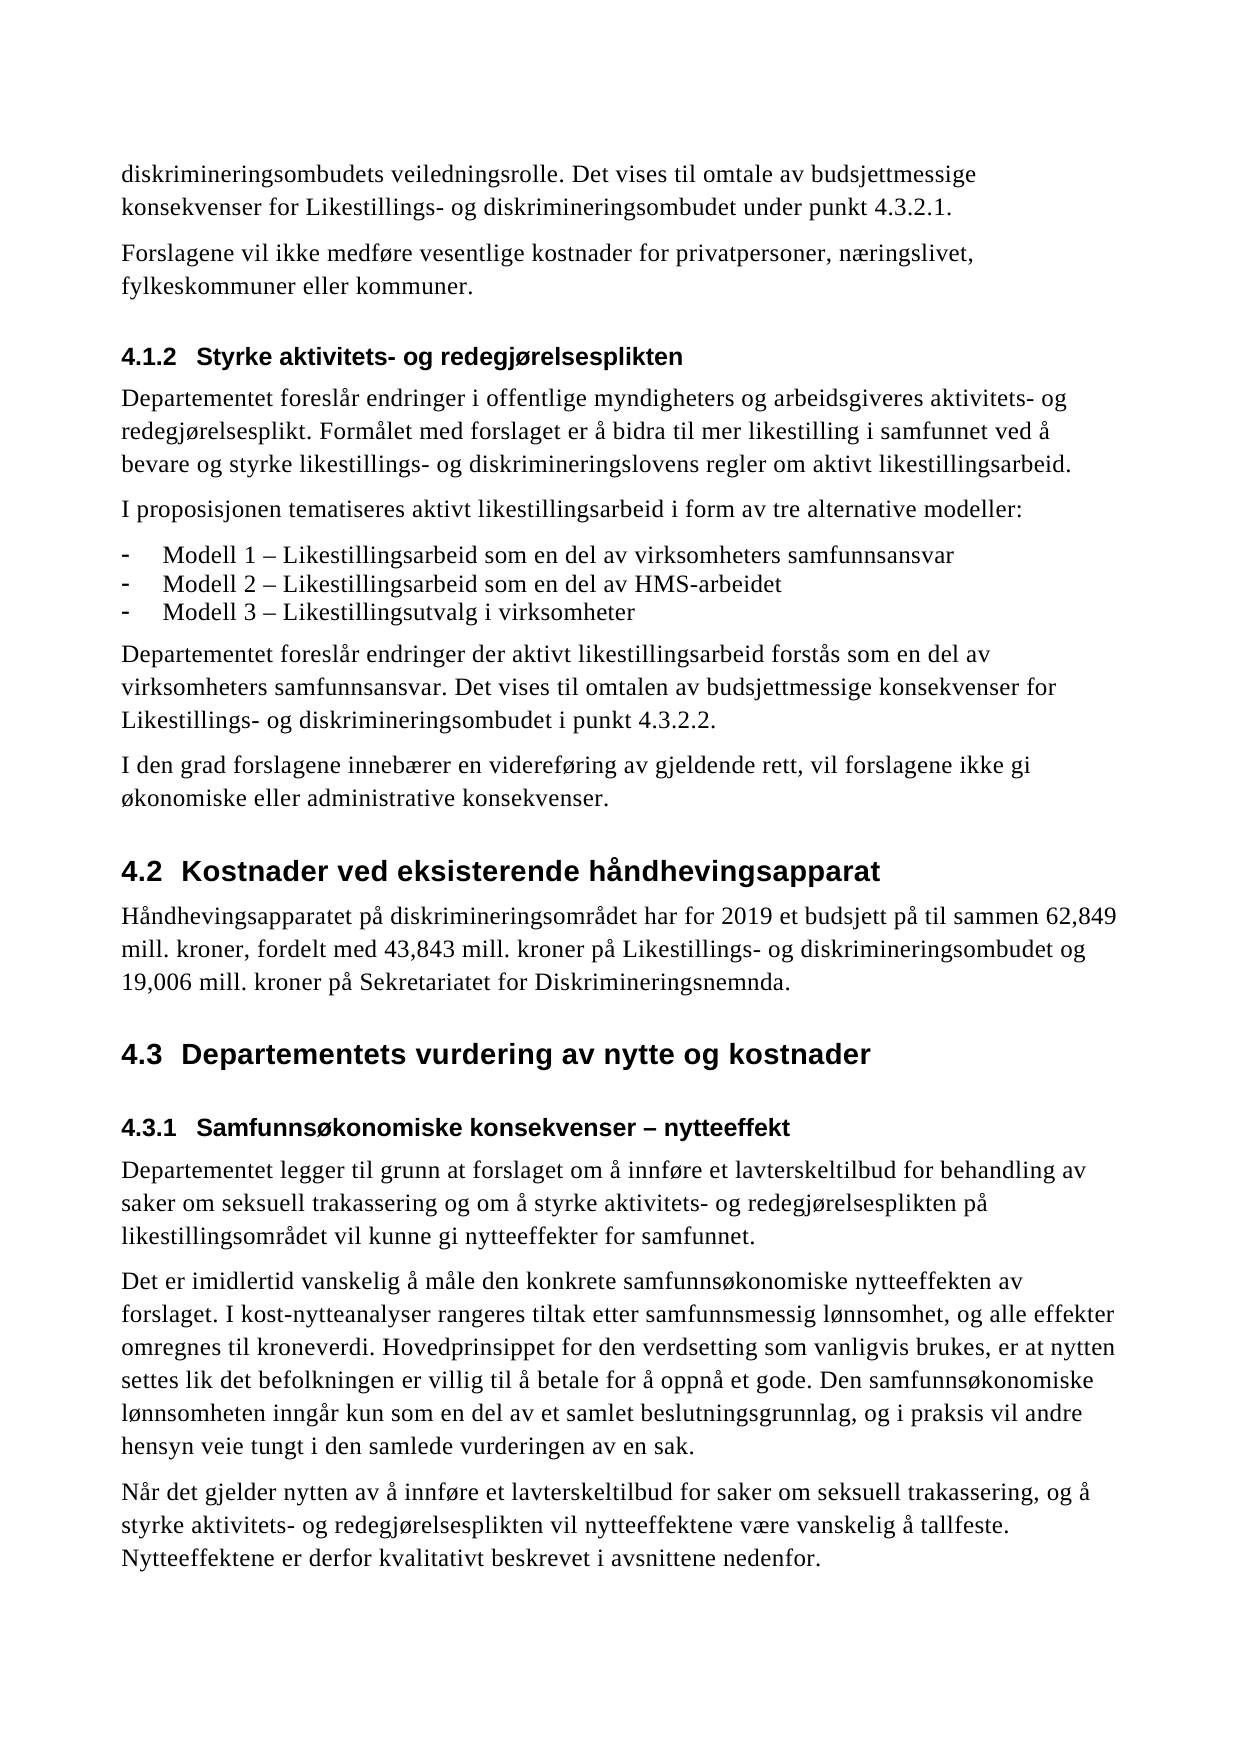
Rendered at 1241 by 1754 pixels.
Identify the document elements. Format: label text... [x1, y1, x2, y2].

text I proposisjonen tematiseres aktivt likestillingsarbeid i form av tre alternative modeller: [121, 494, 1119, 523]
text Håndhevingsapparatet på diskrimineringsområdet har for 2019 et budsjett på til sammen 62,849 mill. kroner, fordelt med 43,843 mill. kroner på Likestillings- og diskrimineringsombudet og 19,006 mill. kroner på Sekretariatet for Diskrimineringsnemnda. [121, 901, 1119, 996]
subtitle Styrke aktivitets- og redegjørelsesplikten [121, 342, 1119, 370]
text I den grad forslagene innebærer en videreføring av gjeldende rett, vil forslagene ikke gi økonomiske eller administrative konsekvenser. [121, 750, 1119, 812]
subtitle Departementets vurdering av nytte og kostnader [121, 1037, 1119, 1071]
text Departementet foreslår endringer der aktivt likestillingsarbeid forstås som en del av virksomheters samfunnsansvar. Det vises til omtalen av budsjettmessige konsekvenser for Likestillings- og diskrimineringsombudet i punkt 4.3.2.2. [121, 639, 1119, 733]
list Modell 1 – Likestillingsarbeid som en del av virksomheters samfunnsansvar [121, 540, 1119, 569]
subtitle Samfunnsøkonomiske konsekvenser – nytteeffekt [121, 1113, 1119, 1142]
list Modell 3 – Likestillingsutvalg i virksomheter [121, 597, 1119, 626]
subtitle Kostnader ved eksisterende håndhevingsapparat [121, 854, 1119, 887]
text Departementet legger til grunn at forslaget om å innføre et lavterskeltilbud for behandling av saker om seksuell trakassering og om å styrke aktivitets- og redegjørelsesplikten på likestillingsområdet vil kunne gi nytteeffekter for samfunnet. [121, 1155, 1119, 1249]
list Modell 2 – Likestillingsarbeid som en del av HMS-arbeidet [121, 569, 1119, 597]
text Forslagene vil ikke medføre vesentlige kostnader for privatpersoner, næringslivet, fylkeskommuner eller kommuner. [121, 238, 1119, 300]
text Når det gjelder nytten av å innføre et lavterskeltilbud for saker om seksuell trakassering, og å styrke aktivitets- og redegjørelsesplikten vil nytteeffektene være vanskelig å tallfeste. Nytteeffektene er derfor kvalitativt beskrevet i avsnittene nedenfor. [121, 1477, 1119, 1572]
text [121, 159, 1119, 221]
text Departementet foreslår endringer i offentlige myndigheters og arbeidsgiveres aktivitets- og redegjørelsesplikt. Formålet med forslaget er å bidra til mer likestilling i samfunnet ved å bevare og styrke likestillings- og diskrimineringslovens regler om aktivt likestillingsarbeid. [121, 383, 1119, 478]
text Det er imidlertid vanskelig å måle den konkrete samfunnsøkonomiske nytteeffekten av forslaget. I kost-nytteanalyser rangeres tiltak etter samfunnsmessig lønnsomhet, og alle effekter omregnes til kroneverdi. Hovedprinsippet for den verdsetting som vanligvis brukes, er at nytten settes lik det befolkningen er villig til å betale for å oppnå et gode. Den samfunnsøkonomiske lønnsomheten inngår kun som en del av et samlet beslutningsgrunnlag, og i praksis vil andre hensyn veie tungt i den samlede vurderingen av en sak. [121, 1266, 1119, 1460]
